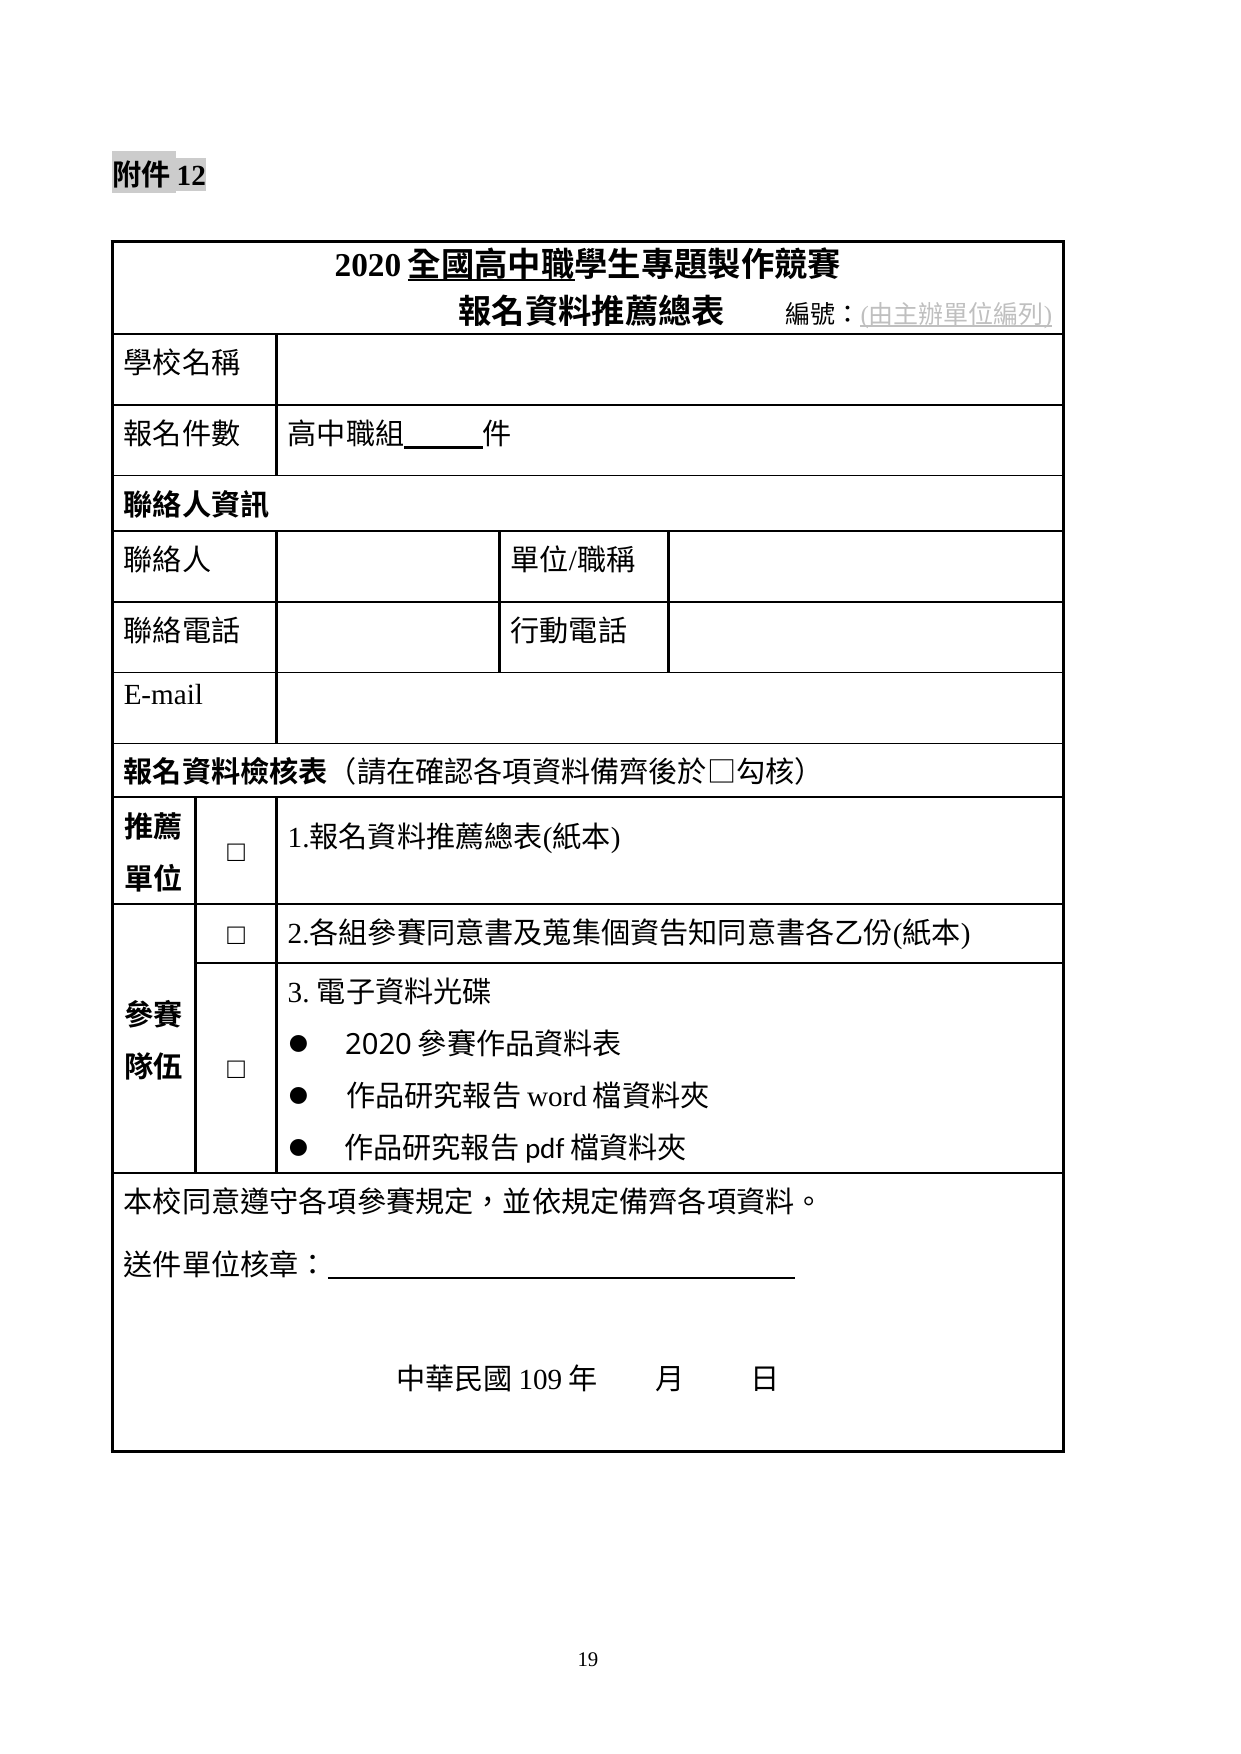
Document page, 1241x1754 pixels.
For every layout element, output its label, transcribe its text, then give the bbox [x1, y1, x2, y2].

table_header 2020全國高中職學生專題製作競賽 報名資料推薦總表 編號：(由主辦單位編列) [114, 243, 1062, 333]
table_cell 報名件數 [114, 406, 275, 475]
table_cell [278, 673, 1062, 743]
table_cell [278, 532, 498, 601]
table_cell 高中職組 件 [278, 406, 1062, 475]
table_cell 學校名稱 [114, 335, 275, 404]
table_cell 報名資料檢核表（請在確認各項資料備齊後於□勾核） [114, 744, 1062, 796]
table_cell 2.各組參賽同意書及蒐集個資告知同意書各乙份(紙本) [278, 905, 1062, 962]
table_cell 聯絡人 [114, 532, 275, 601]
table_cell □ [197, 798, 275, 903]
table_cell 行動電話 [501, 603, 667, 672]
text 附件12 [112, 146, 1063, 198]
table_cell 參賽隊伍 [114, 905, 194, 1172]
table_cell [278, 335, 1062, 404]
table_cell [670, 532, 1062, 601]
table_cell □ [197, 964, 275, 1172]
table_cell 本校同意遵守各項參賽規定，並依規定備齊各項資料。 送件單位核章： 中華民國109年 月 日 [114, 1174, 1062, 1450]
table_cell E-mail [114, 673, 275, 743]
table_cell 聯絡電話 [114, 603, 275, 672]
table_cell □ [197, 905, 275, 962]
table_cell [278, 603, 498, 672]
table_cell 推薦單位 [114, 798, 194, 903]
table_cell 3. 電子資料光碟 2020參賽作品資料表 作品研究報告word檔資料夾 作品研究報告pdf檔資料夾 [278, 964, 1062, 1172]
table_cell 單位/職稱 [501, 532, 667, 601]
table_cell 1.報名資料推薦總表(紙本) [278, 798, 1062, 903]
table_cell [670, 603, 1062, 672]
table_cell 聯絡人資訊 [114, 476, 1062, 530]
